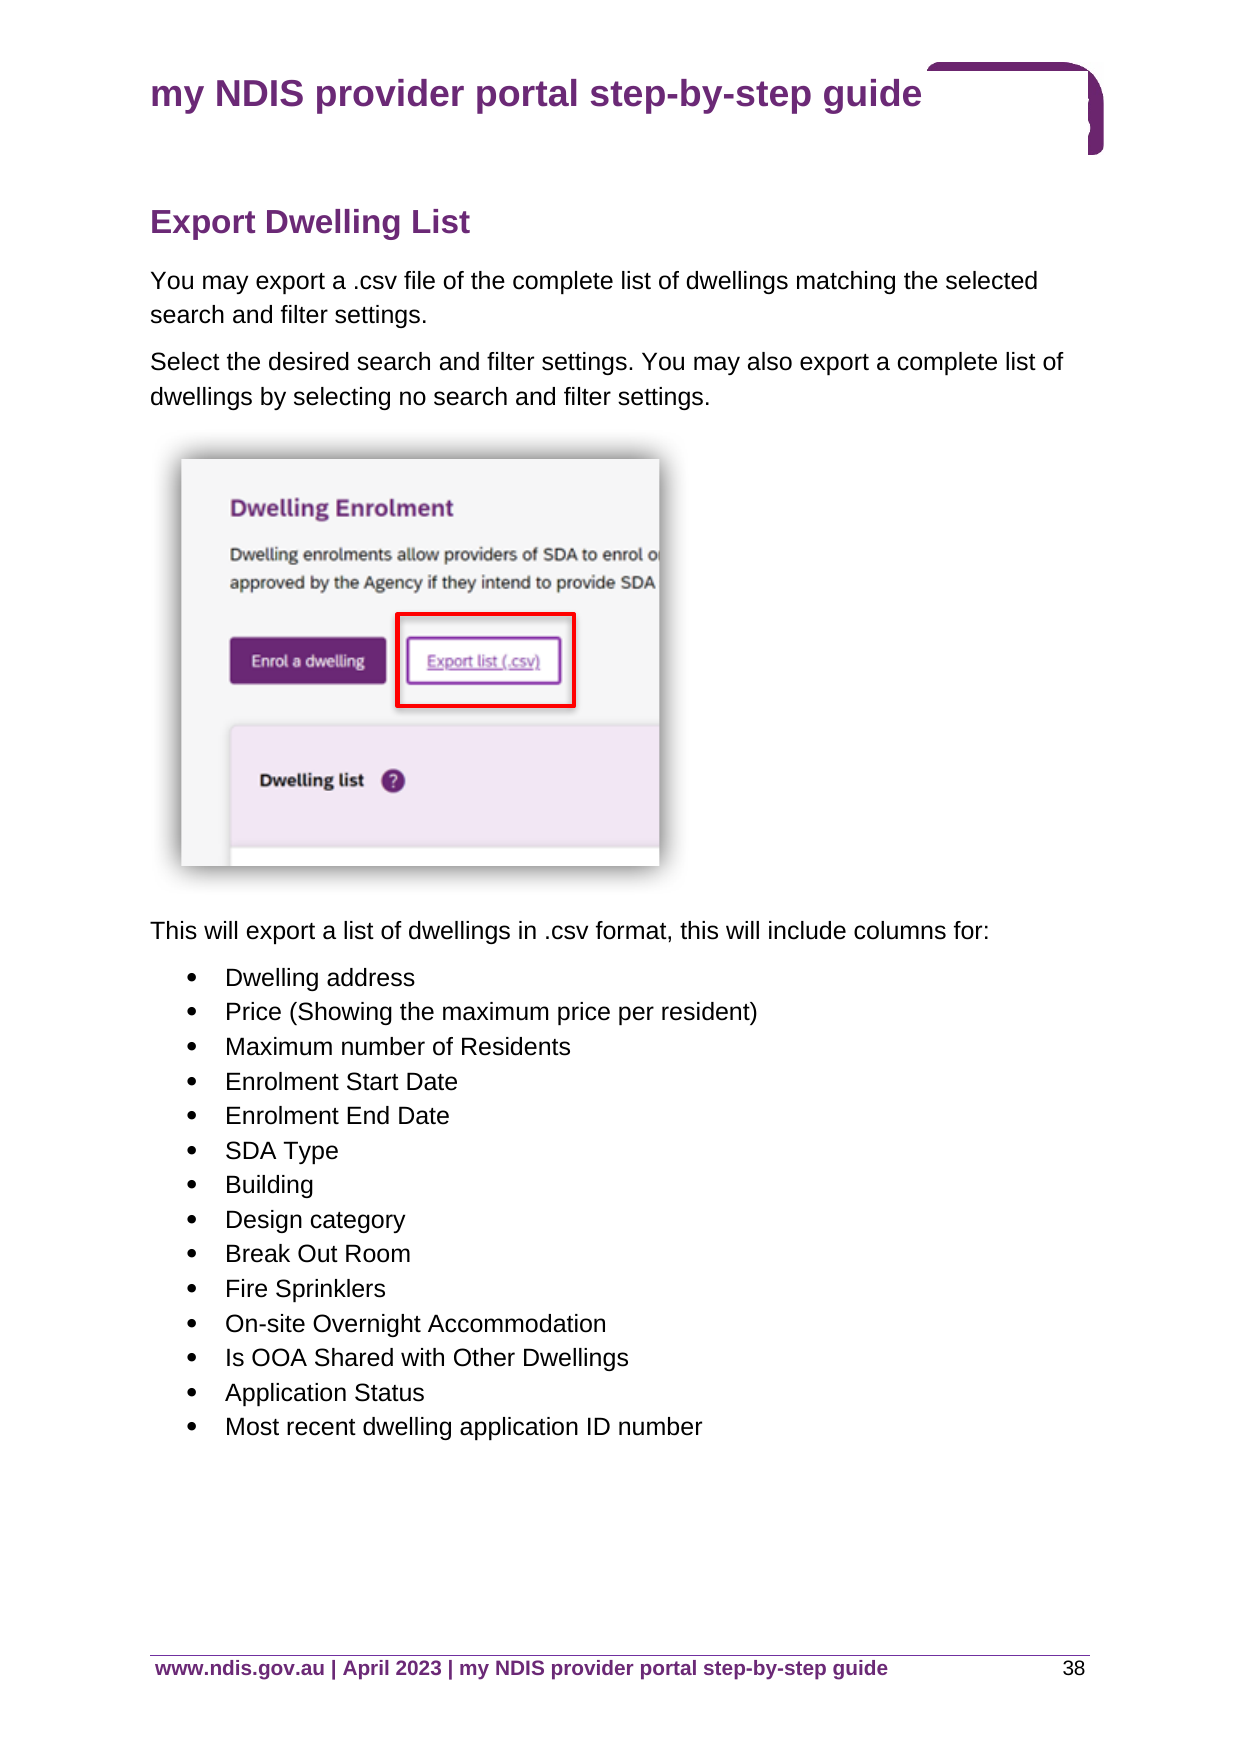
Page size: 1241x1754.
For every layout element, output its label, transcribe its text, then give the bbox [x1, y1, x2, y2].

subtitle Export Dwelling List [150, 202, 1090, 241]
list Dwelling address [187, 963, 1090, 992]
picture [926, 62, 1104, 155]
list On-site Overnight Accommodation [187, 1308, 1090, 1337]
list Building [187, 1170, 1090, 1199]
list Price (Showing the maximum price per resident) [187, 997, 1090, 1026]
list Most recent dwelling application ID number [187, 1412, 1090, 1441]
list Break Out Room [187, 1239, 1090, 1268]
list Enrolment End Date [187, 1101, 1090, 1130]
list Is OOA Shared with Other Dwellings [187, 1343, 1090, 1372]
list SDA Type [187, 1136, 1090, 1164]
text This will export a list of dwellings in .csv format, this will include columns for: [150, 916, 1090, 944]
list Fire Sprinklers [187, 1274, 1090, 1303]
picture [181, 459, 660, 866]
list Enrolment Start Date [187, 1066, 1090, 1095]
list Application Status [187, 1378, 1090, 1407]
list Maximum number of Residents [187, 1032, 1090, 1061]
list Design category [187, 1205, 1090, 1234]
text Select the desired search and filter settings. You may also export a complete list of dwellings by selecting no search and filter settings. [150, 347, 1090, 410]
text You may export a .csv file of the complete list of dwellings matching the selected search and filter settings. [150, 266, 1090, 329]
